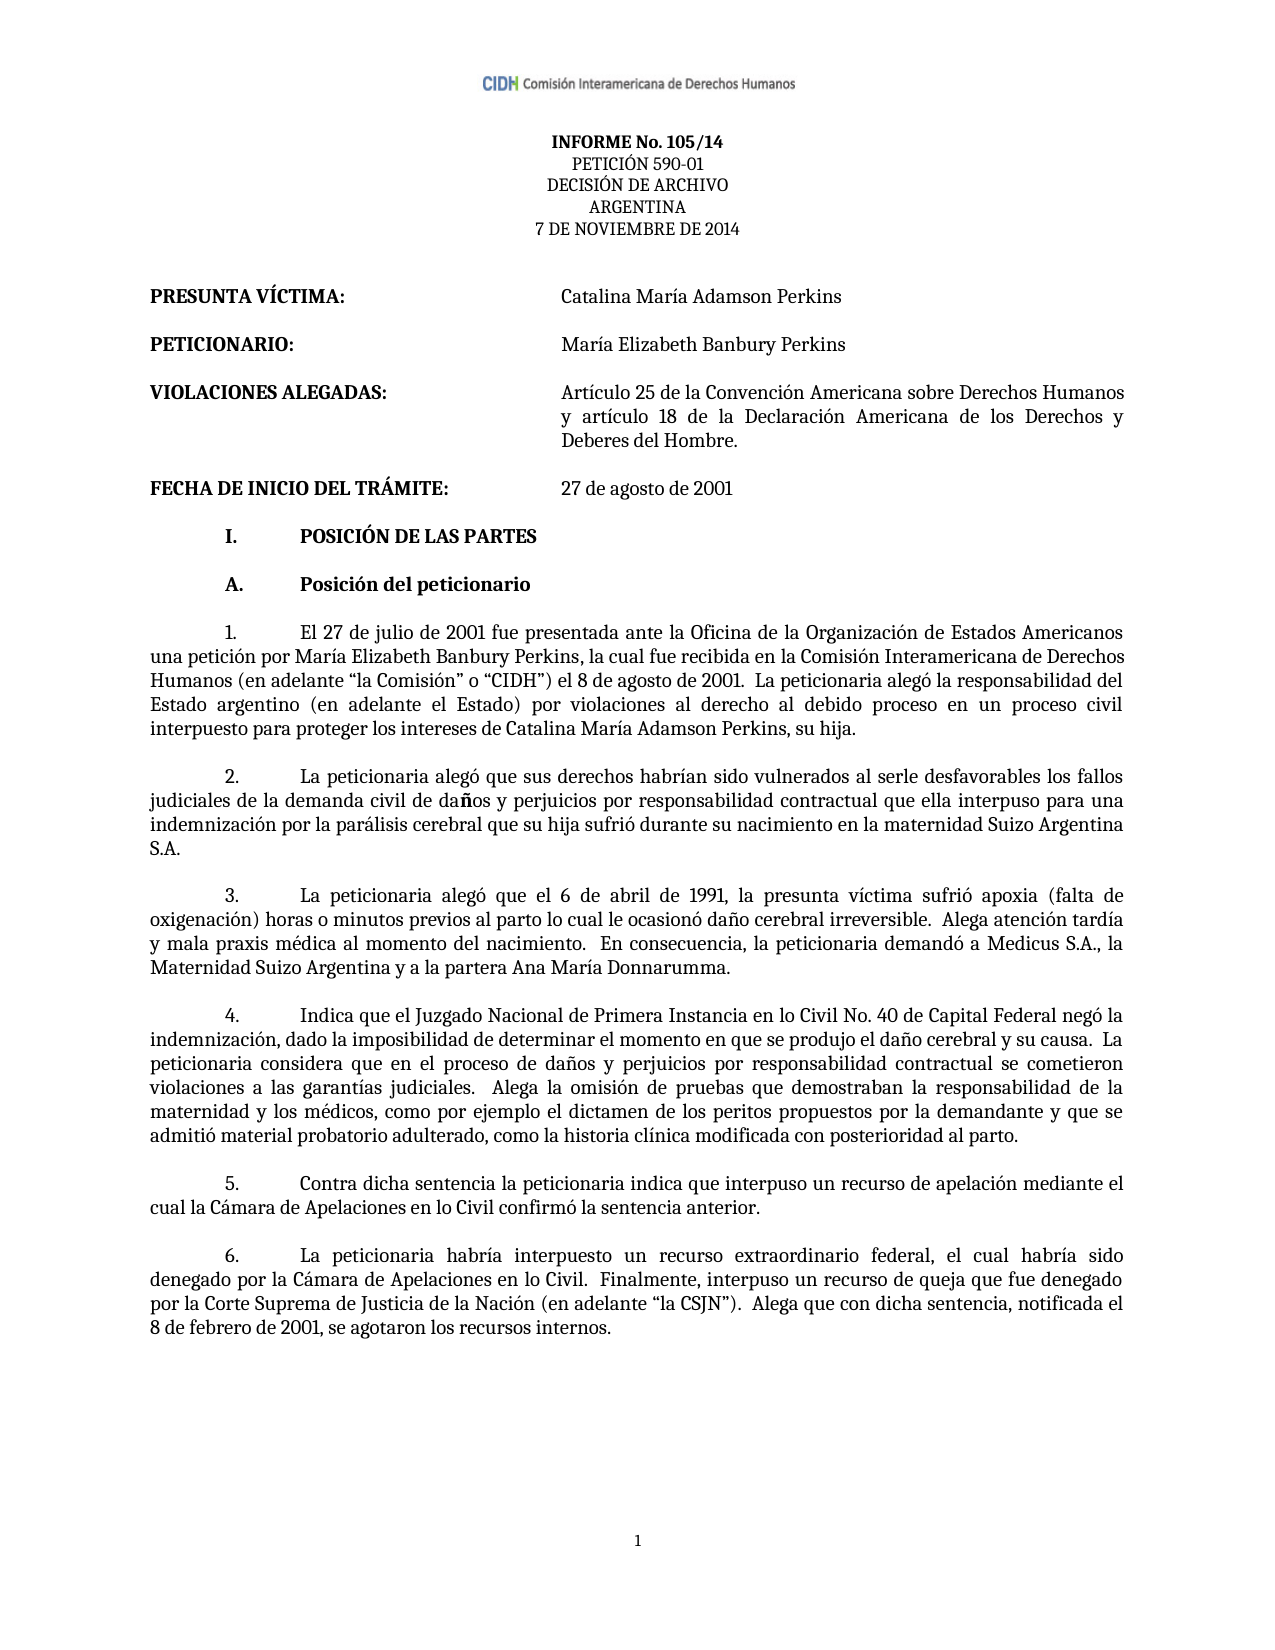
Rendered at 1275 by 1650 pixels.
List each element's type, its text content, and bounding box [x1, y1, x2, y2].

list Posición del peticionario [150, 573, 1125, 597]
list El 27 de julio de 2001 fue presentada ante la Oficina de la Organización de Estados Americanos una petición por María Elizabeth Banbury Perkins, la cual fue recibida en la Comisión Interamericana de Derechos Humanos (en adelante “la Comisión” o “CIDH”) el 8 de agosto de 2001. La peticionaria alegó la responsabilidad del Estado argentino (en adelante el Estado) por violaciones al derecho al debido proceso en un proceso civil interpuesto para proteger los intereses de Catalina María Adamson Perkins, su hija. [150, 621, 1125, 740]
list Contra dicha sentencia la peticionaria indica que interpuso un recurso de apelación mediante el cual la Cámara de Apelaciones en lo Civil confirmó la sentencia anterior. [150, 1172, 1125, 1219]
text 7 DE NOVIEMBRE DE 2014 [150, 218, 1125, 240]
picture [477, 74, 798, 93]
list La peticionaria habría interpuesto un recurso extraordinario federal, el cual habría sido denegado por la Cámara de Apelaciones en lo Civil. Finalmente, interpuso un recurso de queja que fue denegado por la Corte Suprema de Justicia de la Nación (en adelante “la CSJN”). Alega que con dicha sentencia, notificada el 8 de febrero de 2001, se agotaron los recursos internos. [150, 1243, 1125, 1339]
text DECISIÓN DE ARCHIVO [150, 175, 1125, 197]
list La peticionaria alegó que el 6 de abril de 1991, la presunta víctima sufrió apoxia (falta de oxigenación) horas o minutos previos al parto lo cual le ocasionó daño cerebral irreversible. Alega atención tardía y mala praxis médica al momento del nacimiento. En consecuencia, la peticionaria demandó a Medicus S.A., la Maternidad Suizo Argentina y a la partera Ana María Donnarumma. [150, 884, 1125, 980]
text ARGENTINA [150, 197, 1125, 218]
list La peticionaria alegó que sus derechos habrían sido vulnerados al serle desfavorables los fallos judiciales de la demanda civil de daños y perjuicios por responsabilidad contractual que ella interpuso para una indemnización por la parálisis cerebral que su hija sufrió durante su nacimiento en la maternidad Suizo Argentina S.A. [150, 764, 1125, 860]
text Violaciones alegadas: Artículo 25 de la Convención Americana sobre Derechos Humanos y artículo 18 de la Declaración Americana de los Derechos y Deberes del Hombre. [150, 381, 1125, 453]
text Presunta víctima: Catalina María Adamson Perkins [150, 285, 1125, 309]
text INFORME No. 105/14 [150, 132, 1125, 153]
list Indica que el Juzgado Nacional de Primera Instancia en lo Civil No. 40 de Capital Federal negó la indemnización, dado la imposibilidad de determinar el momento en que se produjo el daño cerebral y su causa. La peticionaria considera que en el proceso de daños y perjuicios por responsabilidad contractual se cometieron violaciones a las garantías judiciales. Alega la omisión de pruebas que demostraban la responsabilidad de la maternidad y los médicos, como por ejemplo el dictamen de los peritos propuestos por la demandante y que se admitió material probatorio adulterado, como la historia clínica modificada con posterioridad al parto. [150, 1004, 1125, 1148]
text Fecha de inicio del trámite: 27 de agosto de 2001 [150, 477, 1125, 501]
list POSICIÓN DE LAS PARTES [150, 525, 1125, 549]
text PETICIÓN 590-01 [150, 153, 1125, 175]
text Peticionario: María Elizabeth Banbury Perkins [150, 333, 1125, 357]
